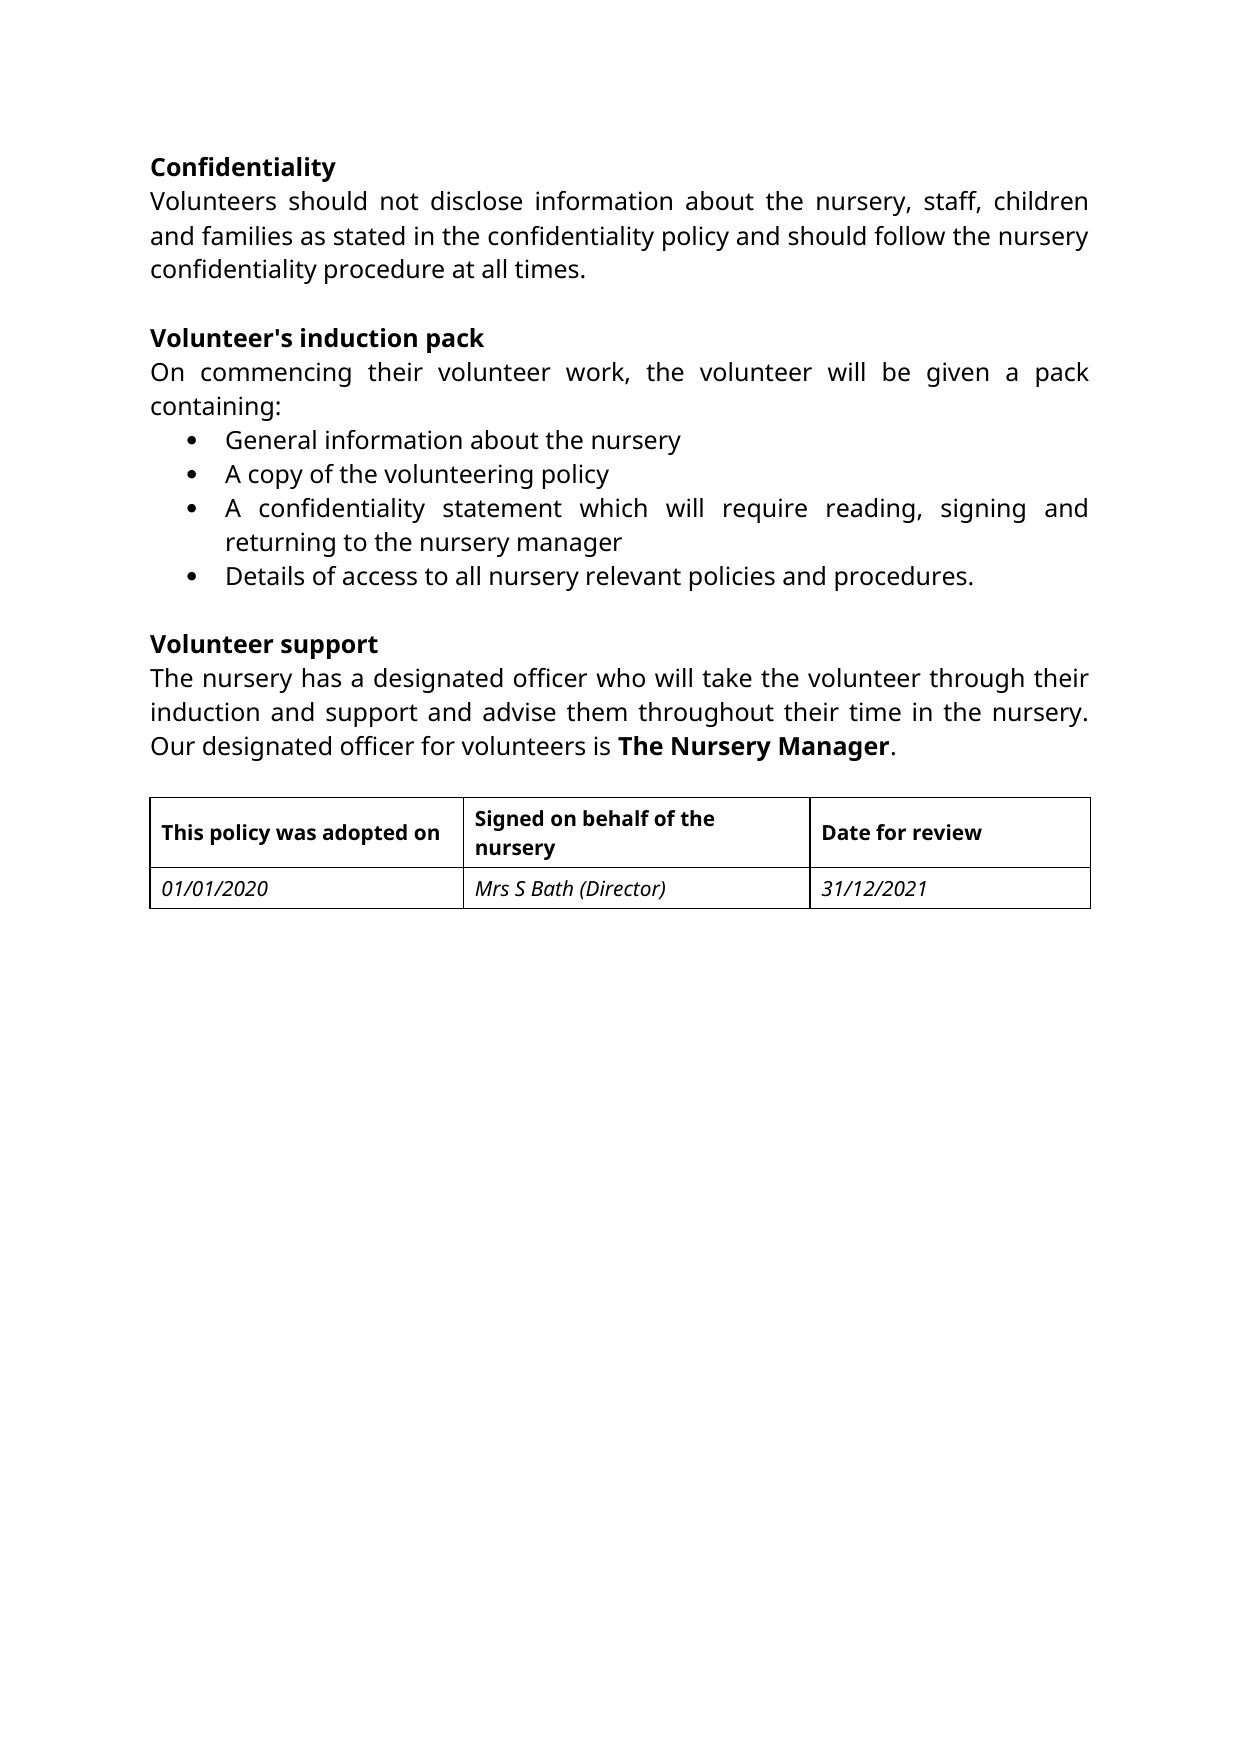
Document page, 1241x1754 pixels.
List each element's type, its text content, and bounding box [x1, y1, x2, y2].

table_header Date for review [811, 798, 1090, 867]
list A confidentiality statement which will require reading, signing and returning to the nursery manager [187, 491, 1090, 559]
text Volunteer support [150, 627, 1090, 661]
text Confidentiality [150, 150, 1090, 184]
table_cell 01/01/2020 [151, 868, 463, 908]
text Volunteer's induction pack [150, 320, 1090, 354]
text On commencing their volunteer work, the volunteer will be given a pack containing: [150, 354, 1090, 422]
table_cell 31/12/2021 [811, 868, 1090, 908]
table_header This policy was adopted on [151, 798, 463, 867]
list A copy of the volunteering policy [187, 457, 1090, 491]
table_header Signed on behalf of the nursery [464, 798, 809, 867]
text The nursery has a designated officer who will take the volunteer through their induction and support and advise them throughout their time in the nursery. Our designated officer for volunteers is The Nursery Manager. [150, 661, 1090, 763]
list General information about the nursery [187, 422, 1090, 457]
table_cell Mrs S Bath (Director) [464, 868, 809, 908]
list Details of access to all nursery relevant policies and procedures. [187, 559, 1090, 593]
text Volunteers should not disclose information about the nursery, staff, children and families as stated in the confidentiality policy and should follow the nursery confidentiality procedure at all times. [150, 184, 1090, 286]
